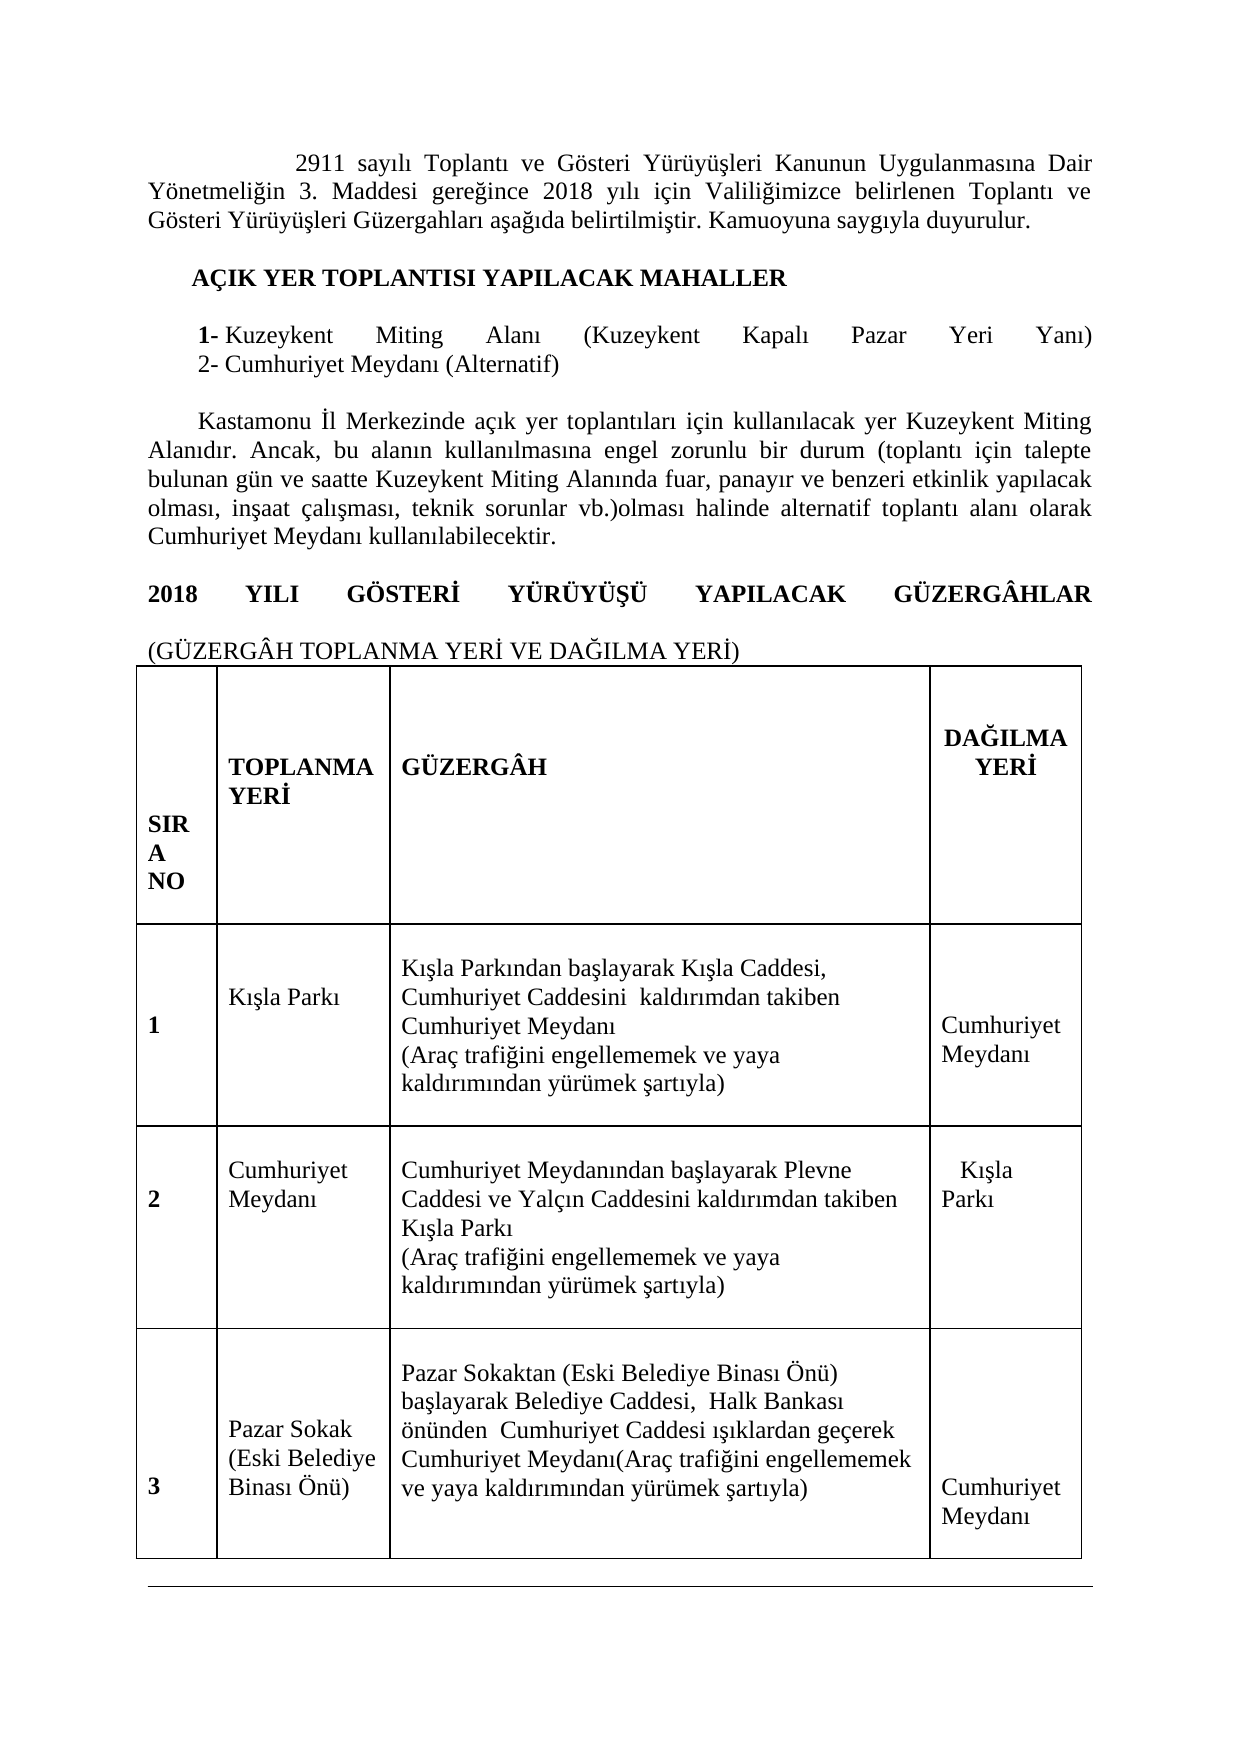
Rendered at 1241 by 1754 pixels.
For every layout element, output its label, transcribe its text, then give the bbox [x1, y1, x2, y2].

table_header TOPLANMA YERİ [218, 667, 389, 923]
text 2911 sayılı Toplantı ve Gösteri Yürüyüşleri Kanunun Uygulanmasına Dair Yönetmeliğin 3. Maddesi gereğince 2018 yılı için Valiliğimizce belirlenen Toplantı ve Gösteri Yürüyüşleri Güzergahları aşağıda belirtilmiştir. Kamuoyuna saygıyla duyurulur. [148, 148, 1093, 234]
table_header SIRA NO [137, 667, 216, 923]
text 2018 YILI GÖSTERİ YÜRÜYÜŞÜ YAPILACAK GÜZERGÂHLAR (GÜZERGÂH TOPLANMA YERİ VE DAĞILMA YERİ) [148, 550, 1093, 665]
table_cell Pazar Sokaktan (Eski Belediye Binası Önü) başlayarak Belediye Caddesi, Halk Bankası önünden Cumhuriyet Caddesi ışıklardan geçerek Cumhuriyet Meydanı(Araç trafiğini engellememek ve yaya kaldırımından yürümek şartıyla) [391, 1329, 929, 1557]
text 1- Kuzeykent Miting Alanı (Kuzeykent Kapalı Pazar Yeri Yanı) 2- Cumhuriyet Meydanı (Alternatif) [148, 291, 1093, 378]
table_cell Cumhuriyet Meydanı [218, 1127, 389, 1327]
table_cell Kışla Parkından başlayarak Kışla Caddesi, Cumhuriyet Caddesini kaldırımdan takiben Cumhuriyet Meydanı (Araç trafiğini engellememek ve yaya kaldırımından yürümek şartıyla) [391, 925, 929, 1125]
table_cell Kışla Parkı [218, 925, 389, 1125]
table_cell Kışla Parkı [931, 1127, 1081, 1327]
table_cell Cumhuriyet Meydanından başlayarak Plevne Caddesi ve Yalçın Caddesini kaldırımdan takiben Kışla Parkı (Araç trafiğini engellememek ve yaya kaldırımından yürümek şartıyla) [391, 1127, 929, 1327]
table_cell Cumhuriyet Meydanı [931, 925, 1081, 1125]
table_header GÜZERGÂH [391, 667, 929, 923]
table_cell 2 [137, 1127, 216, 1327]
table_cell 1 [137, 925, 216, 1125]
table_cell 3 [137, 1329, 216, 1557]
table_cell Cumhuriyet Meydanı [931, 1329, 1081, 1557]
table_header DAĞILMA YERİ [931, 667, 1081, 923]
table_cell Pazar Sokak (Eski Belediye Binası Önü) [218, 1329, 389, 1557]
text AÇIK YER TOPLANTISI YAPILACAK MAHALLER [148, 263, 1093, 291]
text Kastamonu İl Merkezinde açık yer toplantıları için kullanılacak yer Kuzeykent Miting Alanıdır. Ancak, bu alanın kullanılmasına engel zorunlu bir durum (toplantı için talepte bulunan gün ve saatte Kuzeykent Miting Alanında fuar, panayır ve benzeri etkinlik yapılacak olması, inşaat çalışması, teknik sorunlar vb.)olması halinde alternatif toplantı alanı olarak Cumhuriyet Meydanı kullanılabilecektir. [148, 378, 1093, 550]
